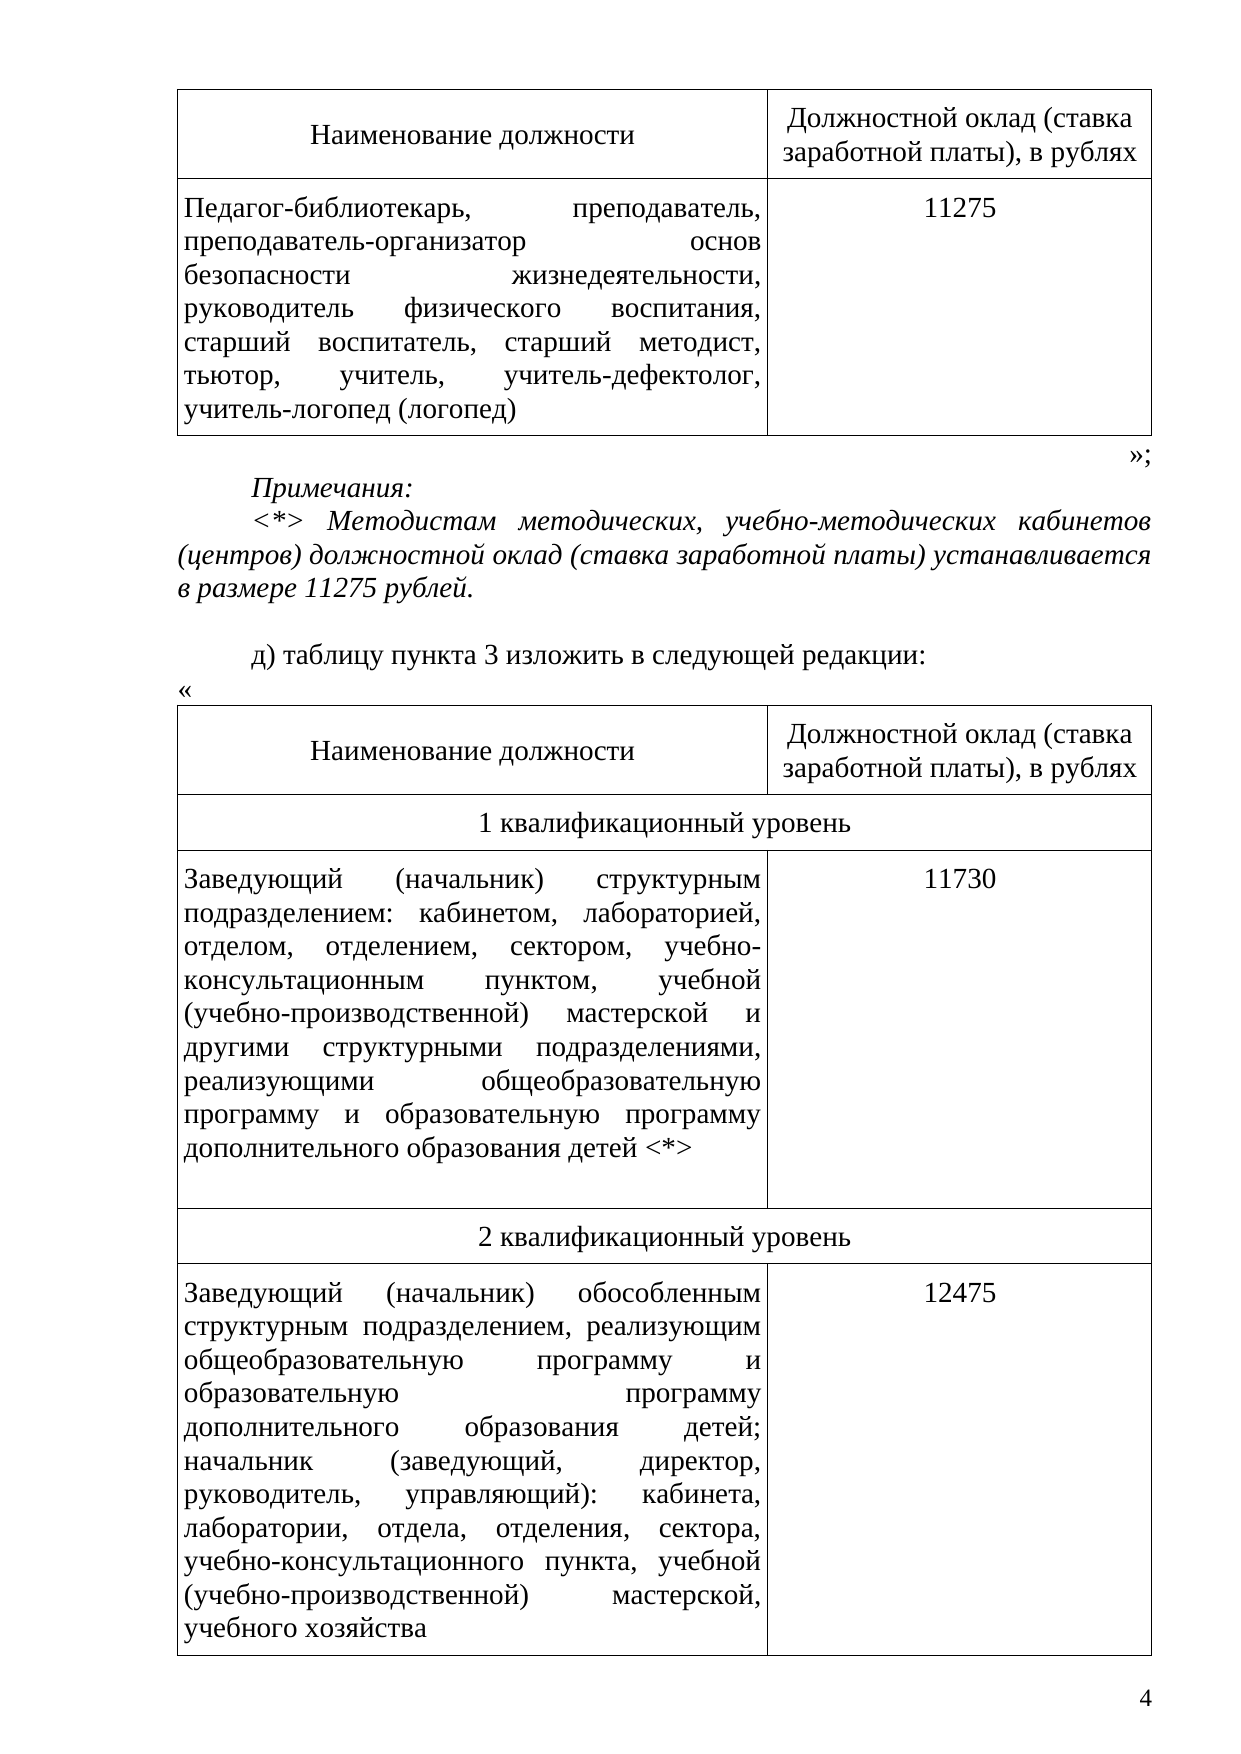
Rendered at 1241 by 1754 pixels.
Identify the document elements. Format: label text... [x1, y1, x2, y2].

table_cell Заведующий (начальник) структурным подразделением: кабинетом, лабораторией, отделом, отделением, сектором, учебно-консультационным пунктом, учебной (учебно-производственной) мастерской и другими структурными подразделениями, реализующими общеобразовательную программу и образовательную программу дополнительного образования детей <*> [178, 851, 767, 1207]
table_header Наименование должности [178, 90, 767, 178]
text « [177, 671, 1152, 704]
table_header Наименование должности [178, 706, 767, 794]
table_cell 11275 [768, 179, 1151, 435]
table_header Должностной оклад (ставка заработной платы), в рублях [768, 90, 1151, 178]
text д) таблицу пункта 3 изложить в следующей редакции: [177, 637, 1152, 671]
table_header Должностной оклад (ставка заработной платы), в рублях [768, 706, 1151, 794]
table_cell Педагог-библиотекарь, преподаватель, преподаватель-организатор основ безопасности жизнедеятельности, руководитель физического воспитания, старший воспитатель, старший методист, тьютор, учитель, учитель-дефектолог, учитель-логопед (логопед) [178, 179, 767, 435]
text Примечания: [177, 470, 1152, 503]
table_cell 2 квалификационный уровень [178, 1209, 1151, 1263]
table_cell 1 квалификационный уровень [178, 795, 1151, 850]
table_cell 11730 [768, 851, 1151, 1207]
table_cell Заведующий (начальник) обособленным структурным подразделением, реализующим общеобразовательную программу и образовательную программу дополнительного образования детей; начальник (заведующий, директор, руководитель, управляющий): кабинета, лаборатории, отдела, отделения, сектора, учебно-консультационного пункта, учебной (учебно-производственной) мастерской, учебного хозяйства [178, 1264, 767, 1654]
text »; [177, 436, 1152, 470]
table_cell 12475 [768, 1264, 1151, 1654]
text <*> Методистам методических, учебно-методических кабинетов (центров) должностной оклад (ставка заработной платы) устанавливается в размере 11275 рублей. [177, 503, 1152, 604]
